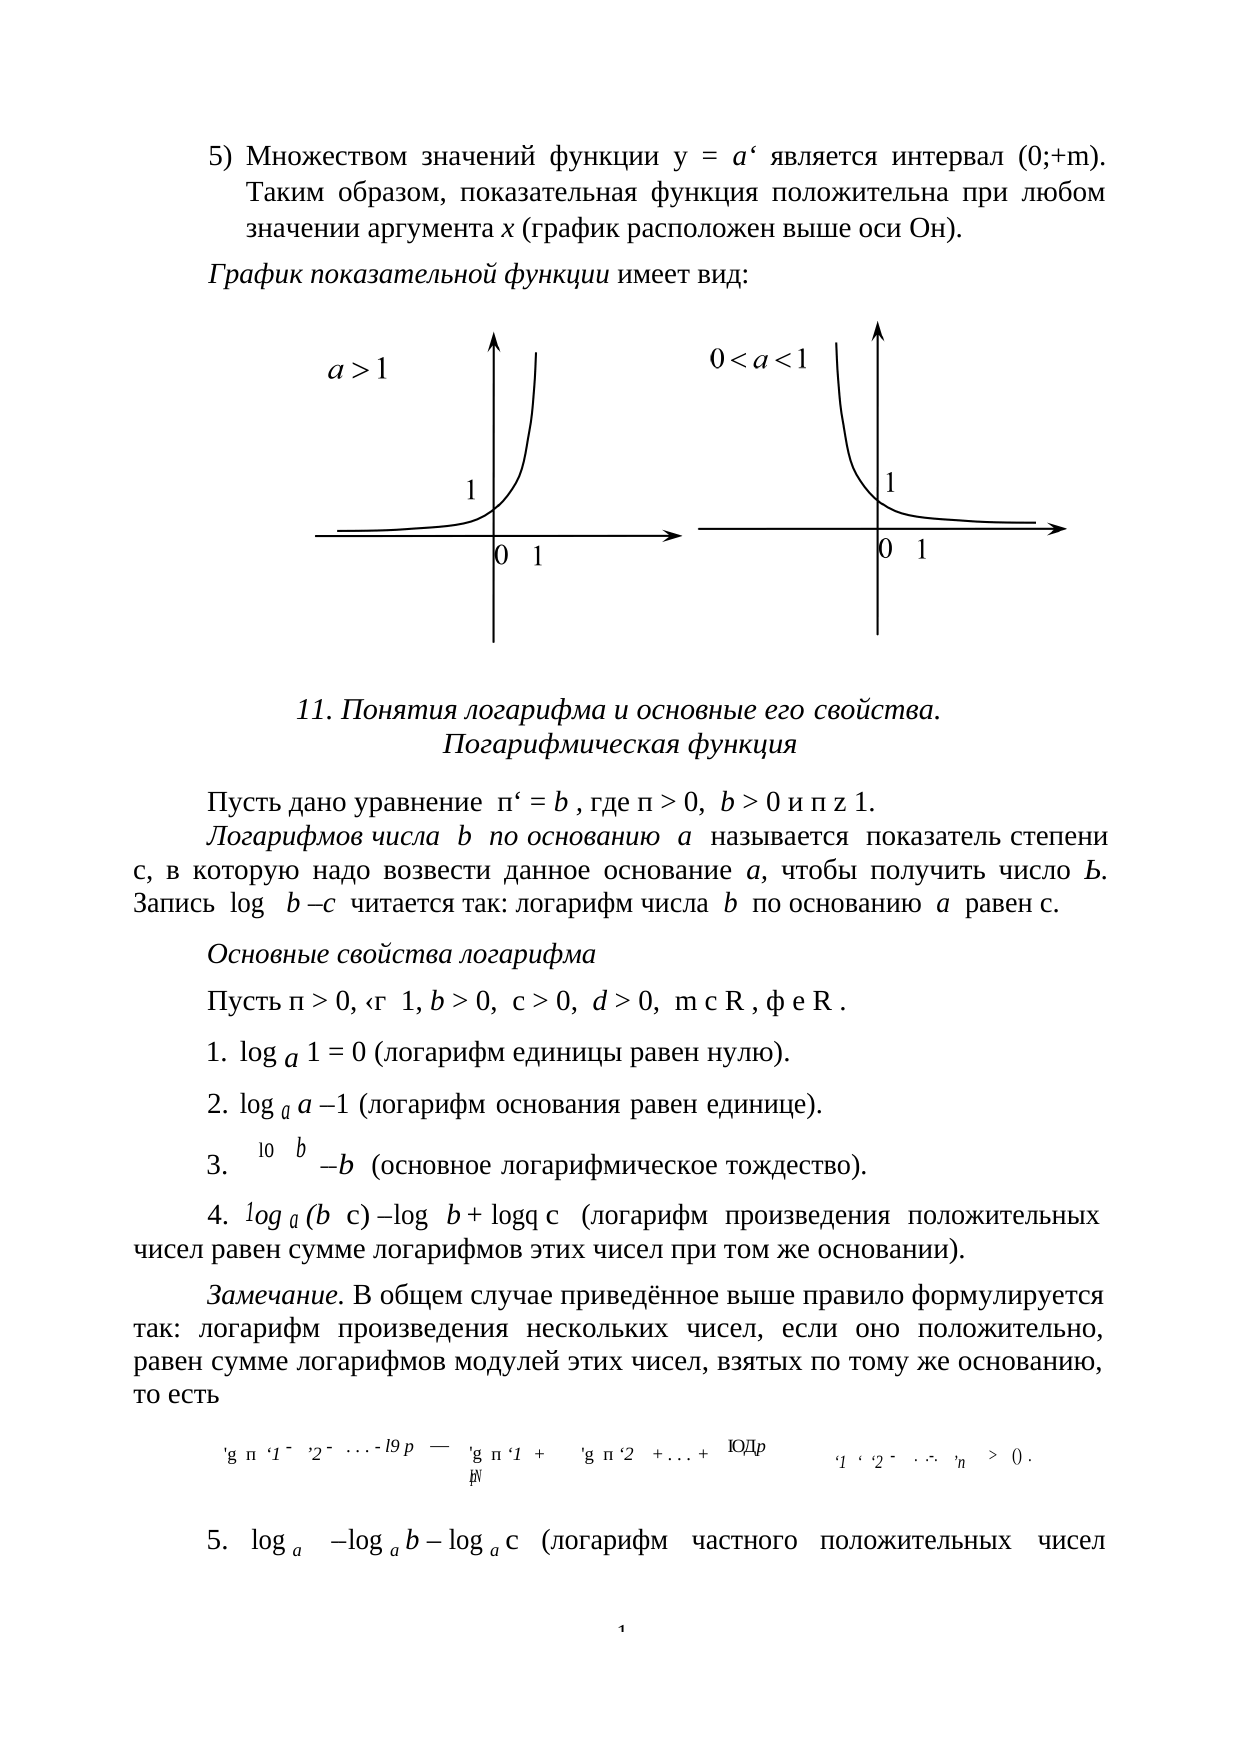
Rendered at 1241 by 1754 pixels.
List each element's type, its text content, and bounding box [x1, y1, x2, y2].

picture [314, 331, 683, 643]
text Пусть дано уравнение п‘ = b , где п > 0, b > 0 и п z 1. [207, 785, 1119, 818]
subtitle Понятия логарифма и основные его свойства. [296, 692, 1119, 727]
picture [697, 321, 1067, 636]
list Множеством значений функции у = а‘ является интервал (0;+m). Таким образом, показательная функция положительна при любом значении аргумента х (график расположен выше оси Oн). [208, 138, 1106, 244]
text Пусть п > 0, ‹г 1, b > 0, с > 0, d > 0, m с R , ф е R . [207, 983, 1119, 1017]
list 1og a (b с) ——log b+ logq с (логарифм произведения положительных чисел равен сумме логарифмов этих чисел при том же основании). [133, 1192, 1103, 1265]
text График показательной функции имеет вид: [208, 256, 1119, 289]
text Замечание. В общем случае приведённое выше правило формулируется так: логарифм произведения нескольких чисел, если оно положительно, равен сумме логарифмов модулей этих чисел, взятых по тому же основанию, то есть [133, 1278, 1104, 1410]
text 'g п ‘1 - ’2 - . . . - l9 р — 'g п ‘1 + 'g п ‘2 + . . . + IOДр IрN [224, 1433, 798, 1494]
text ‘1 ‘ ‘2 - . .-. [834, 1444, 939, 1473]
list lo b ——b (основное логарифмическое тождество). [206, 1131, 1119, 1181]
list log a а ——1 (логарифм основания равен единице). [207, 1087, 1119, 1126]
text ’п > () . [953, 1444, 1119, 1473]
text Основные свойства логарифма [207, 937, 1119, 970]
list log а ——log а b — log а с (логарифм частного положительных чисел [206, 1522, 1119, 1561]
text Погарифмическая функция [443, 727, 1119, 760]
text Логарифмов числа b по основанию а называется показатель степени с, в которую надо возвести данное основание а, чтобы получить число Ь. Запись log b ——с читается так: логарифм числа b по основанию а равен с. [133, 818, 1109, 919]
list log a 1 = 0 (логарифм единицы равен нулю). [133, 1034, 1119, 1074]
